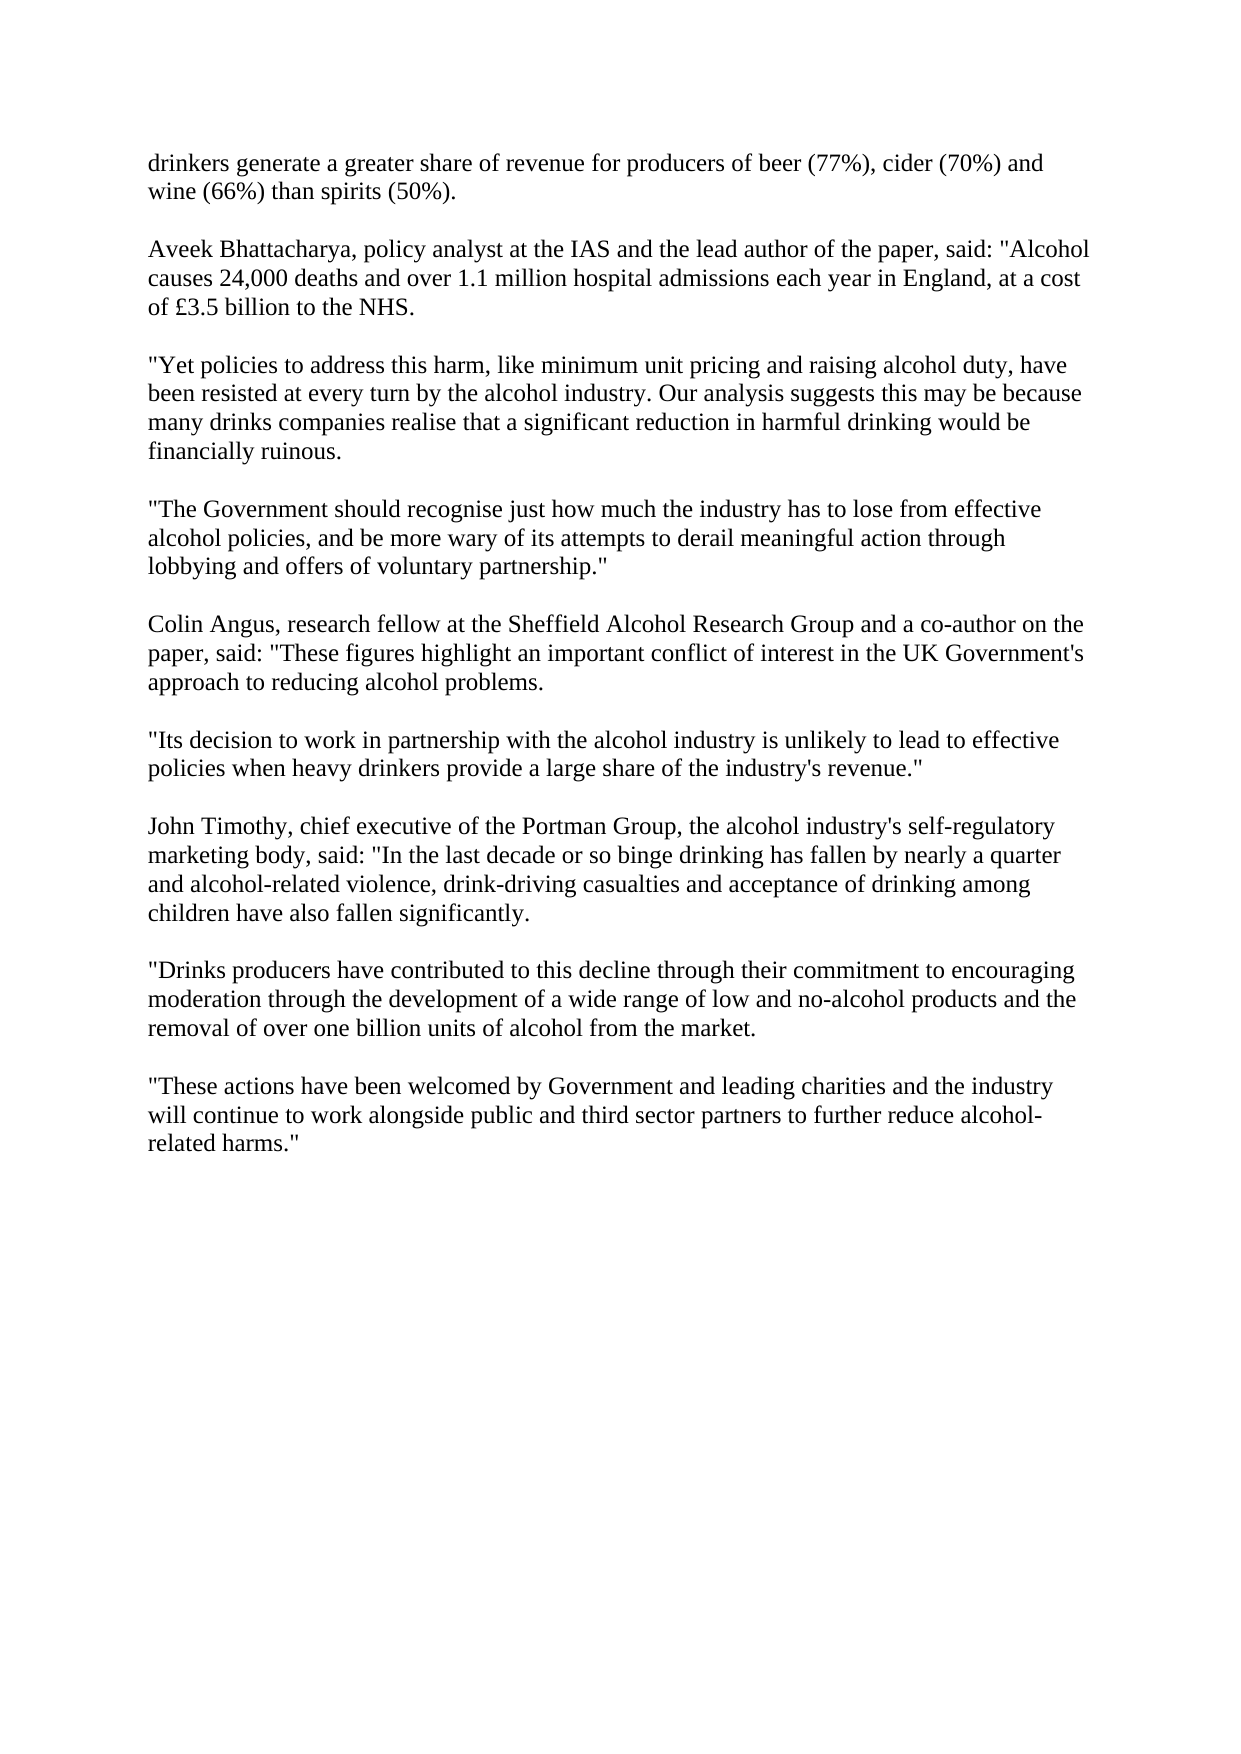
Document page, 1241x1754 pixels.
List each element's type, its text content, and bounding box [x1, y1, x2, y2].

text "Its decision to work in partnership with the alcohol industry is unlikely to lead to effective policies when heavy drinkers provide a large share of the industry's revenue." [148, 725, 1093, 782]
text Aveek Bhattacharya, policy analyst at the IAS and the lead author of the paper, said: "Alcohol causes 24,000 deaths and over 1.1 million hospital admissions each year in England, at a cost of £3.5 billion to the NHS. [148, 234, 1093, 321]
text "Drinks producers have contributed to this decline through their commitment to encouraging moderation through the development of a wide range of low and no-alcohol products and the removal of over one billion units of alcohol from the market. [148, 956, 1093, 1042]
text "These actions have been welcomed by Government and leading charities and the industry will continue to work alongside public and third sector partners to further reduce alcohol-related harms." [148, 1071, 1093, 1157]
text Colin Angus, research fellow at the Sheffield Alcohol Research Group and a co-author on the paper, said: "These figures highlight an important conflict of interest in the UK Government's approach to reducing alcohol problems. [148, 609, 1093, 696]
text "Yet policies to address this harm, like minimum unit pricing and raising alcohol duty, have been resisted at every turn by the alcohol industry. Our analysis suggests this may be because many drinks companies realise that a significant reduction in harmful drinking would be financially ruinous. [148, 350, 1093, 465]
text "The Government should recognise just how much the industry has to lose from effective alcohol policies, and be more wary of its attempts to derail meaningful action through lobbying and offers of voluntary partnership." [148, 494, 1093, 580]
text John Timothy, chief executive of the Portman Group, the alcohol industry's self-regulatory marketing body, said: "In the last decade or so binge drinking has fallen by nearly a quarter and alcohol-related violence, drink-driving casualties and acceptance of drinking among children have also fallen significantly. [148, 811, 1093, 926]
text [148, 148, 1093, 205]
